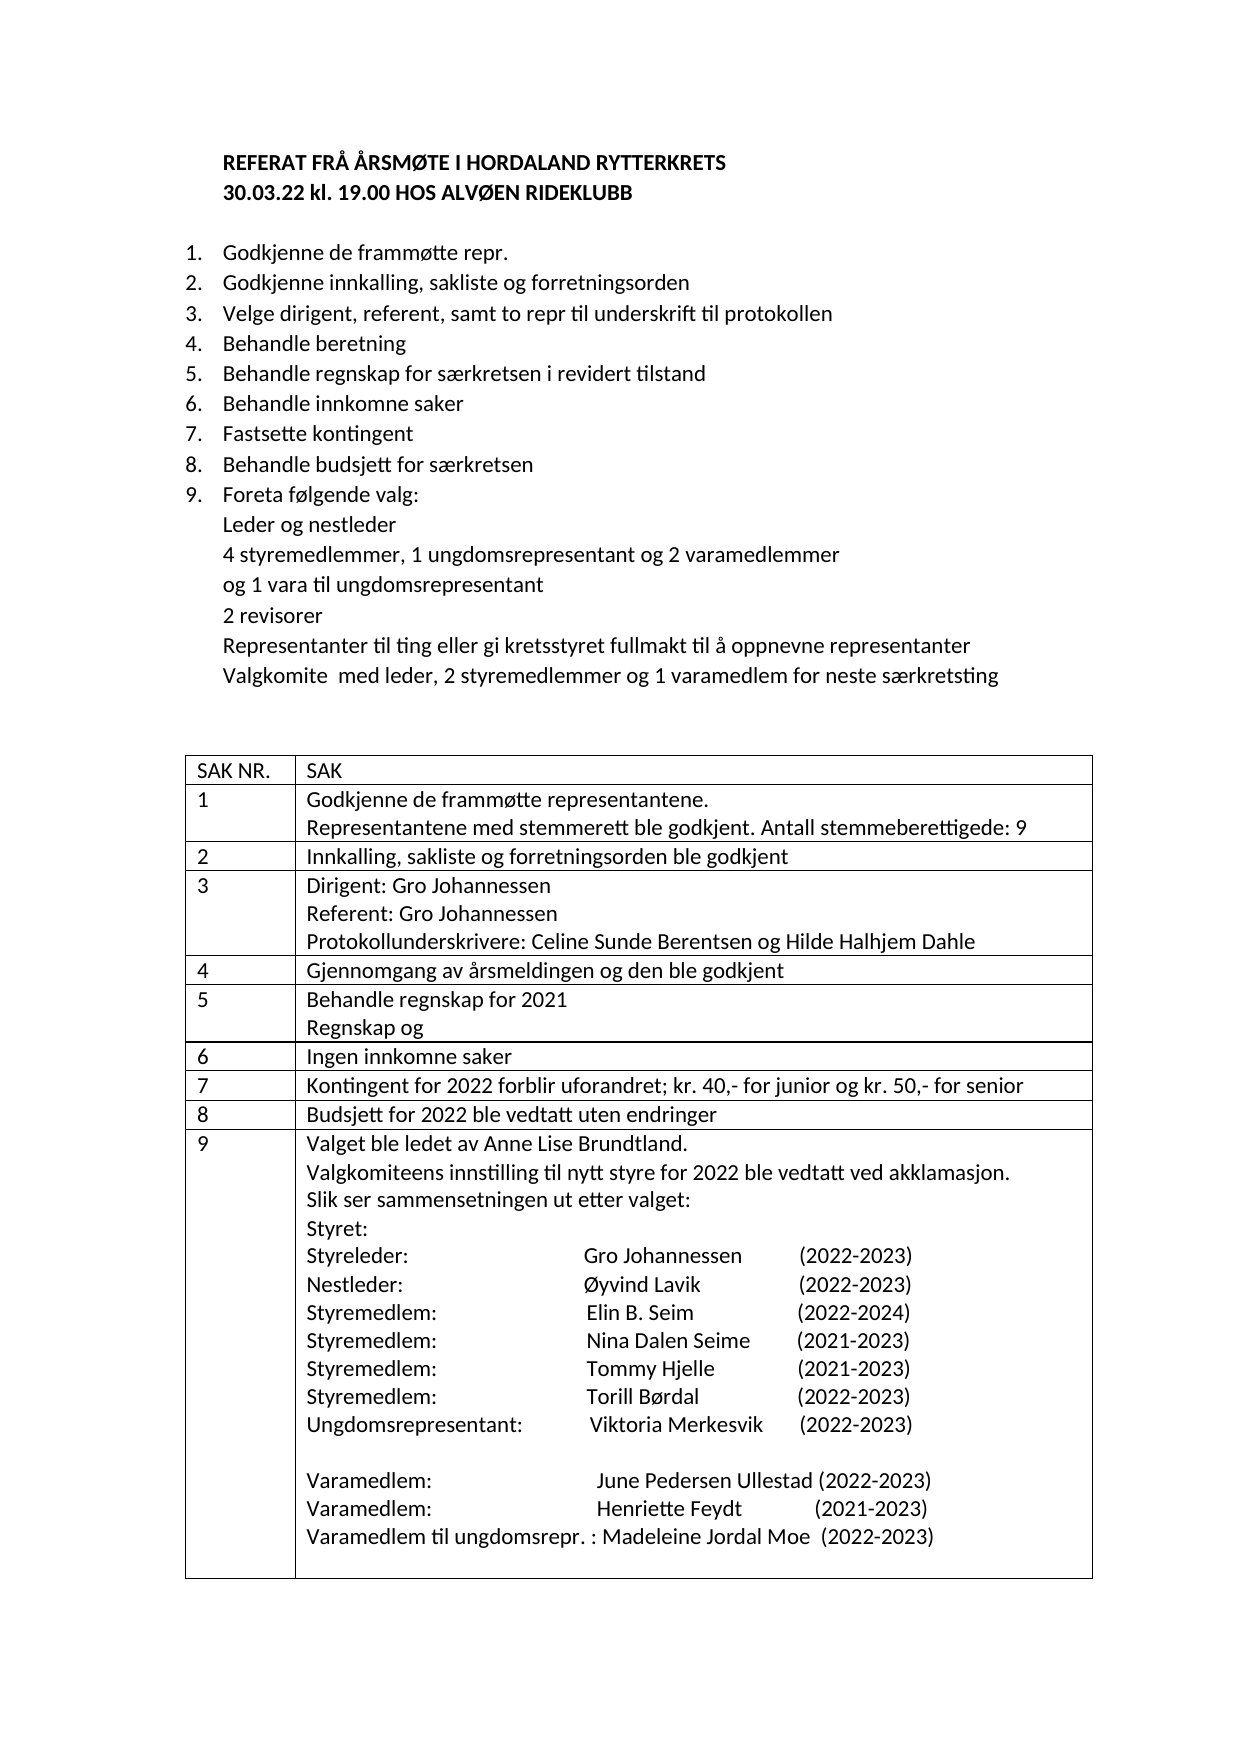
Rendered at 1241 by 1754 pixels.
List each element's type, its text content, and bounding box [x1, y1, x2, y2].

list Velge dirigent, referent, samt to repr til underskrift til protokollen [185, 299, 1093, 327]
table_cell Kontingent for 2022 forblir uforandret; kr. 40,- for junior og kr. 50,- for senior [296, 1071, 1092, 1099]
list Behandle budsjett for særkretsen [185, 450, 1093, 478]
list Foreta følgende valg: Leder og nestleder 4 styremedlemmer, 1 ungdomsrepresentant og 2 varamedlemmer og 1 vara til ungdomsrepresentant 2 revisorer Representanter til ting eller gi kretsstyret fullmakt til å oppnevne representanter Valgkomite med leder, 2 styremedlemmer og 1 varamedlem for neste særkretsting [185, 480, 1093, 689]
list 30.03.22 kl. 19.00 HOS ALVØEN RIDEKLUBB [223, 178, 1093, 206]
table_cell 9 [186, 1130, 295, 1578]
table_cell Gjennomgang av årsmeldingen og den ble godkjent [296, 956, 1092, 984]
table_cell Behandle regnskap for 2021 Regnskap og [296, 985, 1092, 1041]
table_cell 7 [186, 1071, 295, 1099]
list Behandle innkomne saker [185, 389, 1093, 417]
table_cell 1 [186, 785, 295, 841]
table_cell Godkjenne de frammøtte representantene. Representantene med stemmerett ble godkjent. Antall stemmeberettigede: 9 [296, 785, 1092, 841]
list REFERAT FRÅ ÅRSMØTE I HORDALAND RYTTERKRETS [223, 148, 1093, 176]
table_cell Dirigent: Gro Johannessen Referent: Gro Johannessen Protokollunderskrivere: Celine Sunde Berentsen og Hilde Halhjem Dahle [296, 871, 1092, 955]
list Fastsette kontingent [185, 419, 1093, 447]
list Godkjenne innkalling, sakliste og forretningsorden [185, 268, 1093, 296]
table_cell 5 [186, 985, 295, 1041]
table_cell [296, 1130, 1092, 1578]
table_cell Ingen innkomne saker [296, 1043, 1092, 1070]
table_cell 4 [186, 956, 295, 984]
list Godkjenne de frammøtte repr. [185, 238, 1093, 266]
table_cell 6 [186, 1043, 295, 1070]
table_header SAK [296, 756, 1092, 784]
table_cell Budsjett for 2022 ble vedtatt uten endringer [296, 1101, 1092, 1128]
table_cell Innkalling, sakliste og forretningsorden ble godkjent [296, 842, 1092, 870]
table_cell 2 [186, 842, 295, 870]
table_header SAK NR. [186, 756, 295, 784]
table_cell 8 [186, 1101, 295, 1128]
table_cell 3 [186, 871, 295, 955]
list Behandle regnskap for særkretsen i revidert tilstand [185, 359, 1093, 387]
list Behandle beretning [185, 329, 1093, 357]
